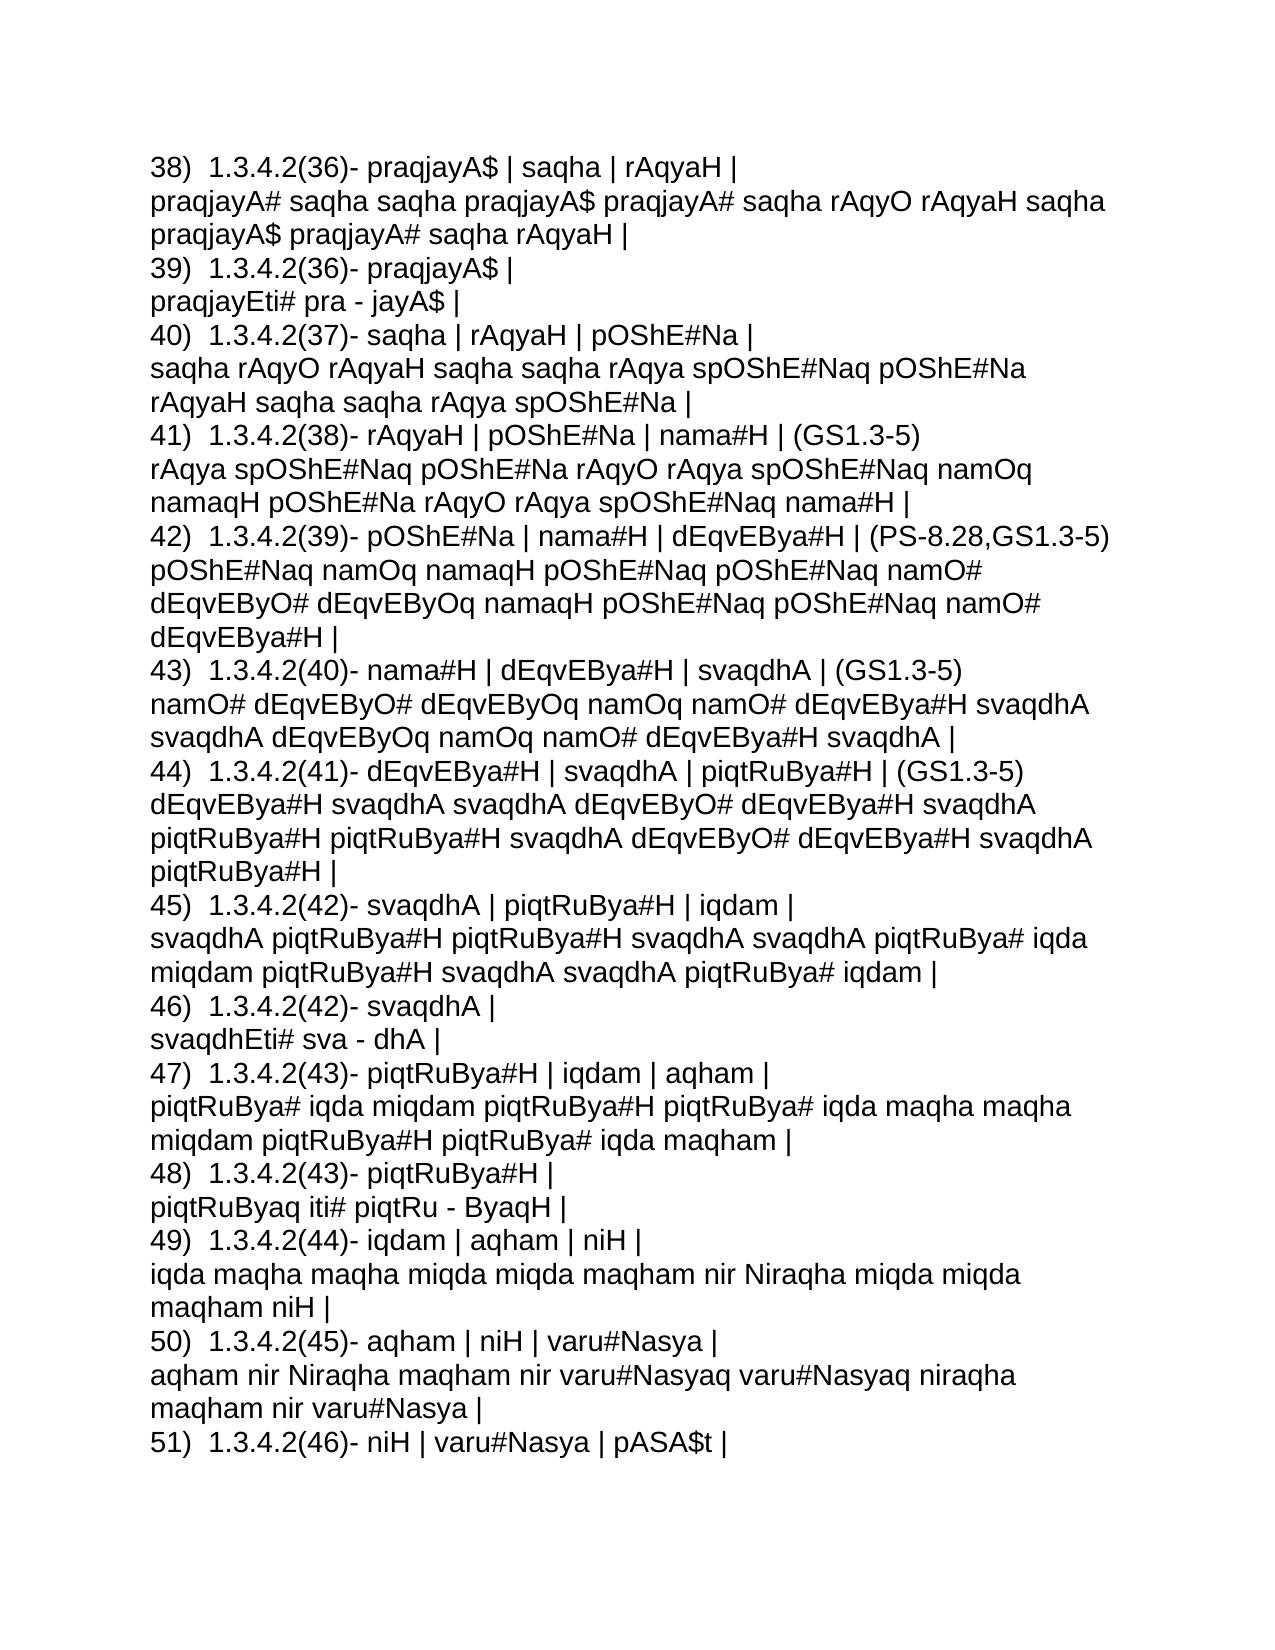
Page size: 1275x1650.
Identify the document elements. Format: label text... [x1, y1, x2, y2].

text pOShE#Naq namOq namaqH pOShE#Naq pOShE#Naq namO# dEqvEByO# dEqvEByOq namaqH pOShE#Naq pOShE#Naq namO# dEqvEBya#H | [150, 552, 1125, 653]
text 38) 1.3.4.2(36)- praqjayA$ | saqha | rAqyaH | [150, 150, 1125, 183]
text rAqya spOShE#Naq pOShE#Na rAqyO rAqya spOShE#Naq namOq namaqH pOShE#Na rAqyO rAqya spOShE#Naq nama#H | [150, 452, 1125, 519]
text 46) 1.3.4.2(42)- svaqdhA | [150, 988, 1125, 1022]
text 44) 1.3.4.2(41)- dEqvEBya#H | svaqdhA | piqtRuBya#H | (GS1.3-5) [150, 754, 1125, 787]
text aqham nir Niraqha maqham nir varu#Nasyaq varu#Nasyaq niraqha maqham nir varu#Nasya | [150, 1357, 1125, 1424]
text praqjayA# saqha saqha praqjayA$ praqjayA# saqha rAqyO rAqyaH saqha praqjayA$ praqjayA# saqha rAqyaH | [150, 183, 1125, 251]
text 40) 1.3.4.2(37)- saqha | rAqyaH | pOShE#Na | [150, 318, 1125, 351]
text svaqdhEti# sva - dhA | [150, 1022, 1125, 1056]
text namO# dEqvEByO# dEqvEByOq namOq namO# dEqvEBya#H svaqdhA svaqdhA dEqvEByOq namOq namO# dEqvEBya#H svaqdhA | [150, 687, 1125, 754]
text 45) 1.3.4.2(42)- svaqdhA | piqtRuBya#H | iqdam | [150, 888, 1125, 921]
text 49) 1.3.4.2(44)- iqdam | aqham | niH | [150, 1223, 1125, 1257]
text 50) 1.3.4.2(45)- aqham | niH | varu#Nasya | [150, 1324, 1125, 1357]
text piqtRuBya# iqda miqdam piqtRuBya#H piqtRuBya# iqda maqha maqha miqdam piqtRuBya#H piqtRuBya# iqda maqham | [150, 1089, 1125, 1156]
text dEqvEBya#H svaqdhA svaqdhA dEqvEByO# dEqvEBya#H svaqdhA piqtRuBya#H piqtRuBya#H svaqdhA dEqvEByO# dEqvEBya#H svaqdhA piqtRuBya#H | [150, 787, 1125, 888]
text 47) 1.3.4.2(43)- piqtRuBya#H | iqdam | aqham | [150, 1056, 1125, 1089]
text 48) 1.3.4.2(43)- piqtRuBya#H | [150, 1156, 1125, 1190]
text iqda maqha maqha miqda miqda maqham nir Niraqha miqda miqda maqham niH | [150, 1257, 1125, 1324]
text 42) 1.3.4.2(39)- pOShE#Na | nama#H | dEqvEBya#H | (PS-8.28,GS1.3-5) [150, 519, 1125, 552]
text 41) 1.3.4.2(38)- rAqyaH | pOShE#Na | nama#H | (GS1.3-5) [150, 418, 1125, 452]
text 51) 1.3.4.2(46)- niH | varu#Nasya | pASA$t | [150, 1424, 1125, 1458]
text 43) 1.3.4.2(40)- nama#H | dEqvEBya#H | svaqdhA | (GS1.3-5) [150, 653, 1125, 687]
text saqha rAqyO rAqyaH saqha saqha rAqya spOShE#Naq pOShE#Na rAqyaH saqha saqha rAqya spOShE#Na | [150, 351, 1125, 418]
text piqtRuByaq iti# piqtRu - ByaqH | [150, 1190, 1125, 1223]
text svaqdhA piqtRuBya#H piqtRuBya#H svaqdhA svaqdhA piqtRuBya# iqda miqdam piqtRuBya#H svaqdhA svaqdhA piqtRuBya# iqdam | [150, 921, 1125, 988]
text praqjayEti# pra - jayA$ | [150, 284, 1125, 318]
text 39) 1.3.4.2(36)- praqjayA$ | [150, 251, 1125, 284]
